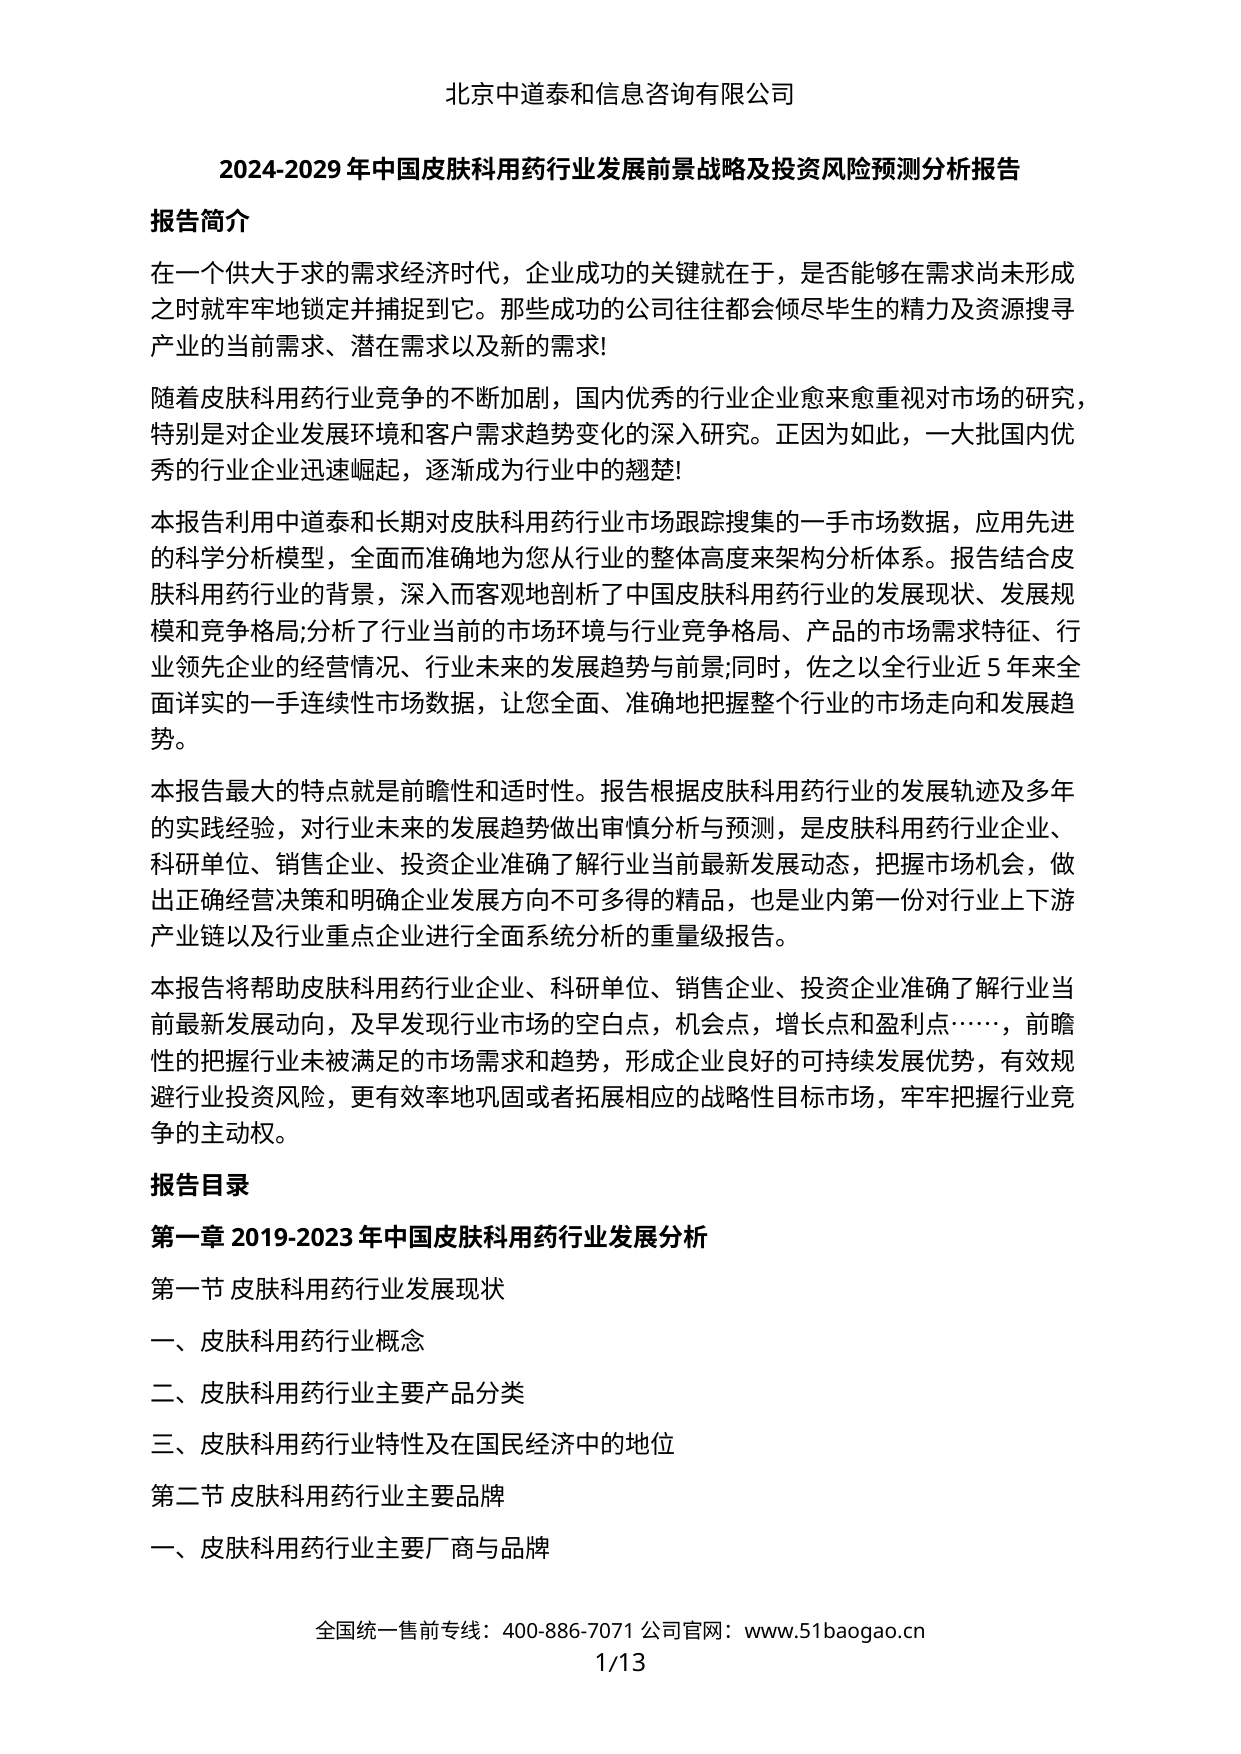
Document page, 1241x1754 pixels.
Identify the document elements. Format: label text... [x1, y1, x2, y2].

text 本报告利用中道泰和长期对皮肤科用药行业市场跟踪搜集的一手市场数据，应用先进的科学分析模型，全面而准确地为您从行业的整体高度来架构分析体系。报告结合皮肤科用药行业的背景，深入而客观地剖析了中国皮肤科用药行业的发展现状、发展规模和竞争格局;分析了行业当前的市场环境与行业竞争格局、产品的市场需求特征、行业领先企业的经营情况、行业未来的发展趋势与前景;同时，佐之以全行业近5年来全面详实的一手连续性市场数据，让您全面、准确地把握整个行业的市场走向和发展趋势。 [150, 502, 1090, 756]
text 随着皮肤科用药行业竞争的不断加剧，国内优秀的行业企业愈来愈重视对市场的研究，特别是对企业发展环境和客户需求趋势变化的深入研究。正因为如此，一大批国内优秀的行业企业迅速崛起，逐渐成为行业中的翘楚! [150, 378, 1090, 487]
text 本报告将帮助皮肤科用药行业企业、科研单位、销售企业、投资企业准确了解行业当前最新发展动向，及早发现行业市场的空白点，机会点，增长点和盈利点……，前瞻性的把握行业未被满足的市场需求和趋势，形成企业良好的可持续发展优势，有效规避行业投资风险，更有效率地巩固或者拓展相应的战略性目标市场，牢牢把握行业竞争的主动权。 [150, 969, 1090, 1150]
text 二、皮肤科用药行业主要产品分类 [150, 1373, 1090, 1409]
text 报告目录 [150, 1166, 1090, 1202]
text 三、皮肤科用药行业特性及在国民经济中的地位 [150, 1425, 1090, 1461]
text 第一章 2019-2023年中国皮肤科用药行业发展分析 [150, 1217, 1090, 1254]
text 在一个供大于求的需求经济时代，企业成功的关键就在于，是否能够在需求尚未形成之时就牢牢地锁定并捕捉到它。那些成功的公司往往都会倾尽毕生的精力及资源搜寻产业的当前需求、潜在需求以及新的需求! [150, 254, 1090, 362]
text 第二节 皮肤科用药行业主要品牌 [150, 1477, 1090, 1513]
text 2024-2029年中国皮肤科用药行业发展前景战略及投资风险预测分析报告 [150, 150, 1090, 186]
text 一、皮肤科用药行业概念 [150, 1321, 1090, 1357]
text 第一节 皮肤科用药行业发展现状 [150, 1269, 1090, 1306]
text 报告简介 [150, 202, 1090, 238]
text 本报告最大的特点就是前瞻性和适时性。报告根据皮肤科用药行业的发展轨迹及多年的实践经验，对行业未来的发展趋势做出审慎分析与预测，是皮肤科用药行业企业、科研单位、销售企业、投资企业准确了解行业当前最新发展动态，把握市场机会，做出正确经营决策和明确企业发展方向不可多得的精品，也是业内第一份对行业上下游产业链以及行业重点企业进行全面系统分析的重量级报告。 [150, 772, 1090, 953]
text 一、皮肤科用药行业主要厂商与品牌 [150, 1529, 1090, 1565]
